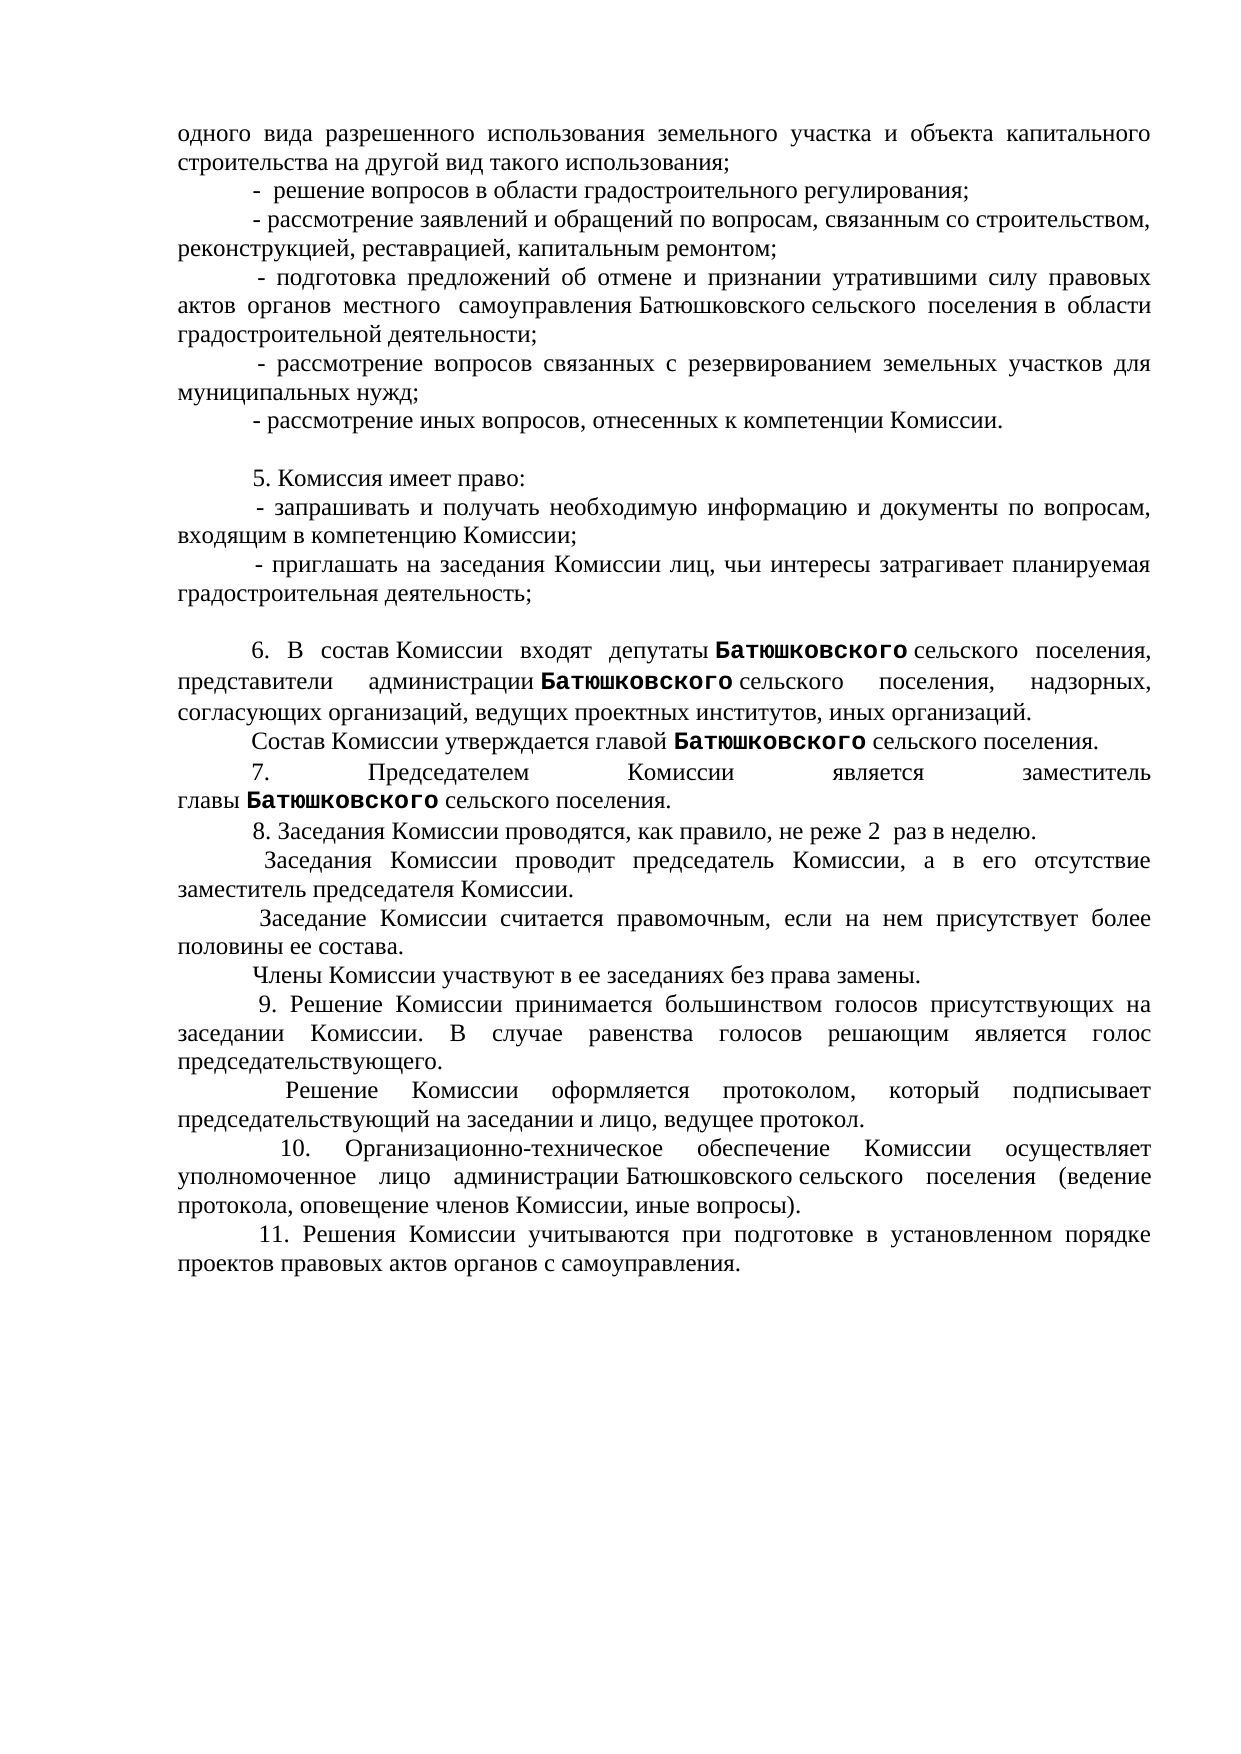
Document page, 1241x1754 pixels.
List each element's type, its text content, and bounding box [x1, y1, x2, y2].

text - рассмотрение вопросов связанных с резервированием земельных участков для муниципальных нужд; [177, 348, 1152, 406]
text - рассмотрение иных вопросов, отнесенных к компетенции Комиссии. [177, 406, 1152, 434]
text 10. Организационно-техническое обеспечение Комиссии осуществляет уполномоченное лицо администрации Батюшковского сельского поселения (ведение протокола, оповещение членов Комиссии, иные вопросы). [177, 1133, 1152, 1219]
text Члены Комиссии участвуют в ее заседаниях без права замены. [177, 960, 1152, 989]
text Решение Комиссии оформляется протоколом, который подписывает председательствующий на заседании и лицо, ведущее протокол. [177, 1075, 1152, 1133]
text 6. В состав Комиссии входят депутаты Батюшковского сельского поселения, представители администрации Батюшковского сельского поселения, надзорных, согласующих организаций, ведущих проектных институтов, иных организаций. [177, 636, 1152, 726]
text Заседания Комиссии проводит председатель Комиссии, а в его отсутствие заместитель председателя Комиссии. [177, 845, 1152, 903]
text 7. Председателем Комиссии является заместитель главы Батюшковского сельского поселения. [177, 757, 1152, 816]
text - рассмотрение заявлений и обращений по вопросам, связанным со строительством, реконструкцией, реставрацией, капитальным ремонтом; [177, 204, 1152, 262]
text Заседание Комиссии считается правомочным, если на нем присутствует более половины ее состава. [177, 903, 1152, 960]
text - решение вопросов в области градостроительного регулирования; [177, 176, 1152, 204]
text - подготовка предложений об отмене и признании утратившими силу правовых актов органов местного самоуправления Батюшковского сельского поселения в области градостроительной деятельности; [177, 262, 1152, 348]
text Состав Комиссии утверждается главой Батюшковского сельского поселения. [177, 726, 1152, 757]
text 11. Решения Комиссии учитываются при подготовке в установленном порядке проектов правовых актов органов с самоуправления. [177, 1219, 1152, 1276]
text 9. Решение Комиссии принимается большинством голосов присутствующих на заседании Комиссии. В случае равенства голосов решающим является голос председательствующего. [177, 989, 1152, 1075]
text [177, 118, 1152, 176]
text 8. Заседания Комиссии проводятся, как правило, не реже 2 раз в неделю. [177, 816, 1152, 845]
text 5. Комиссия имеет право: [177, 463, 1152, 492]
text - запрашивать и получать необходимую информацию и документы по вопросам, входящим в компетенцию Комиссии; [177, 492, 1152, 549]
text - приглашать на заседания Комиссии лиц, чьи интересы затрагивает планируемая градостроительная деятельность; [177, 549, 1152, 607]
